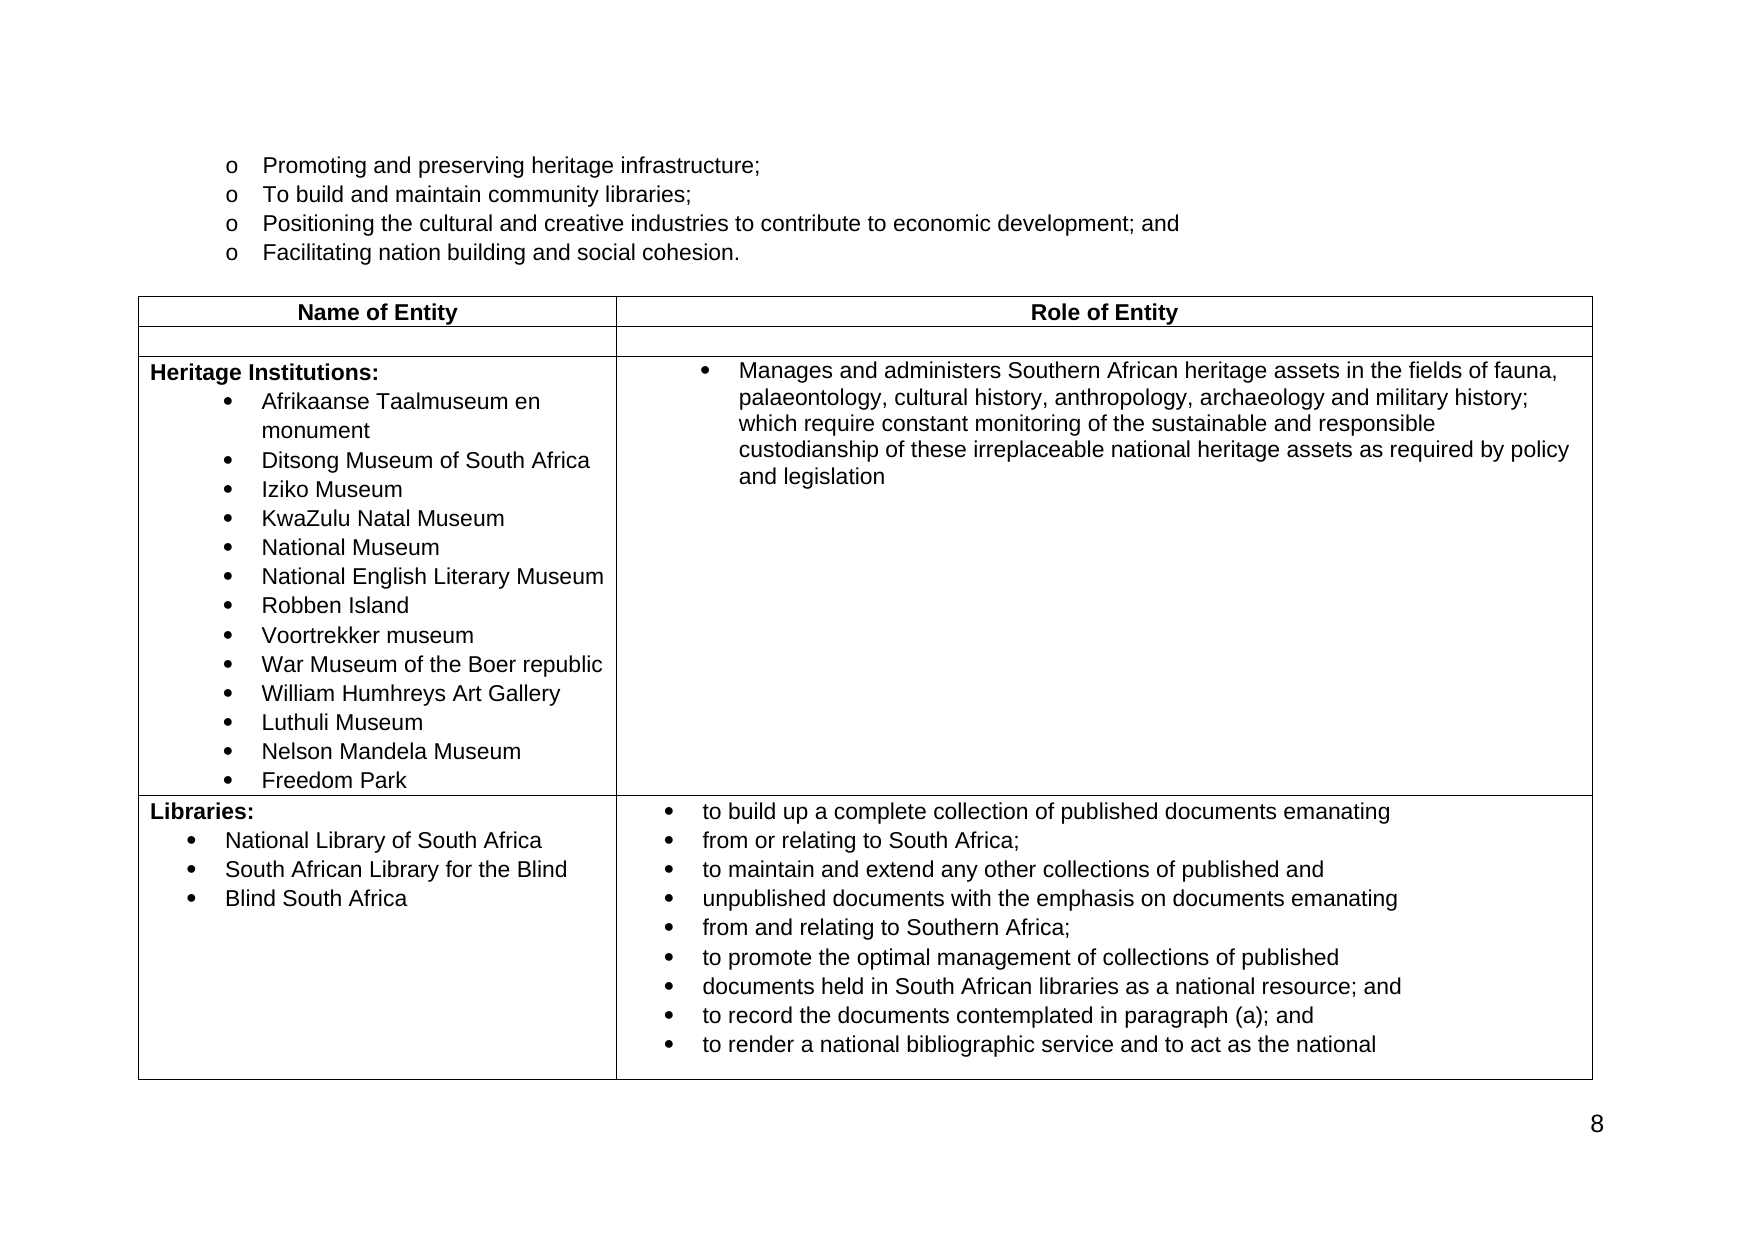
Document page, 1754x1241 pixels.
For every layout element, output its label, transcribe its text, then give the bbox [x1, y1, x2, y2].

table_cell Heritage Institutions: Afrikaanse Taalmuseum en monument Ditsong Museum of South Africa Iziko Museum KwaZulu Natal Museum National Museum National English Literary Museum Robben Island Voortrekker museum War Museum of the Boer republic William Humhreys Art Gallery Luthuli Museum Nelson Mandela Museum Freedom Park [139, 357, 616, 795]
table_cell [139, 327, 616, 356]
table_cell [617, 796, 1592, 1079]
list Positioning the cultural and creative industries to contribute to economic development; and [225, 208, 1604, 237]
table_header Role of Entity [617, 297, 1592, 326]
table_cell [139, 796, 616, 1079]
list To build and maintain community libraries; [225, 179, 1604, 208]
table_cell Manages and administers Southern African heritage assets in the fields of fauna, palaeontology, cultural history, anthropology, archaeology and military history; which require constant monitoring of the sustainable and responsible custodianship of these irreplaceable national heritage assets as required by policy and legislation [617, 357, 1592, 795]
table_header Name of Entity [139, 297, 616, 326]
list Facilitating nation building and social cohesion. [225, 237, 1604, 267]
table_cell [617, 327, 1592, 356]
list Promoting and preserving heritage infrastructure; [225, 150, 1604, 179]
